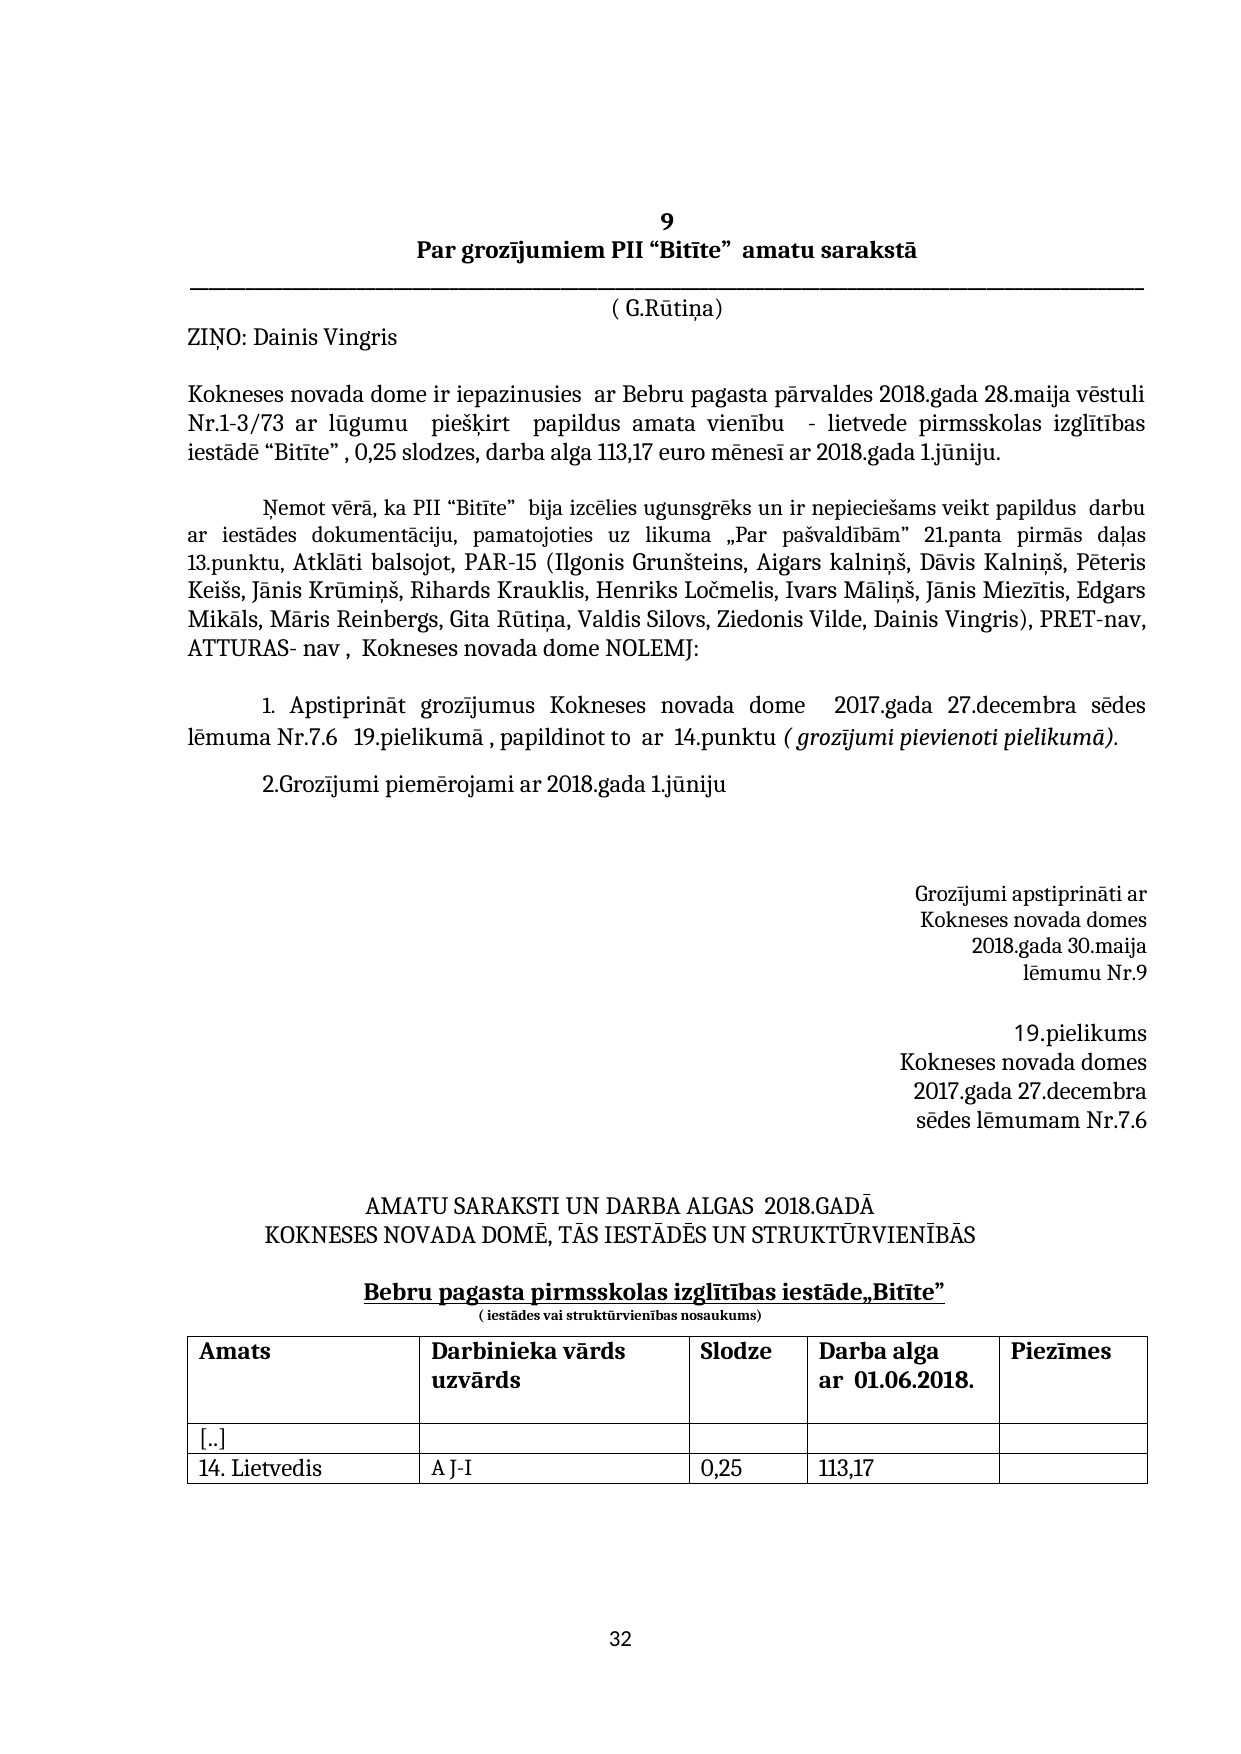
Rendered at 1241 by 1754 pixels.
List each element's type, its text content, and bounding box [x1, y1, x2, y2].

text lēmumu Nr.9 [187, 959, 1147, 986]
text Ņemot vērā, ka PII “Bitīte” bija izcēlies ugunsgrēks un ir nepieciešams veikt papildus darbu ar iestādes dokumentāciju, pamatojoties uz likuma „Par pašvaldībām” 21.panta pirmās daļas 13.punktu, Atklāti balsojot, PAR-15 (Ilgonis Grunšteins, Aigars kalniņš, Dāvis Kalniņš, Pēteris Keišs, Jānis Krūmiņš, Rihards Krauklis, Henriks Ločmelis, Ivars Māliņš, Jānis Miezītis, Edgars Mikāls, Māris Reinbergs, Gita Rūtiņa, Valdis Silovs, Ziedonis Vilde, Dainis Vingris), PRET-nav, ATTURAS- nav , Kokneses novada dome NOLEMJ: [187, 495, 1148, 663]
text 2018.gada 30.maija [187, 933, 1147, 959]
text 2017.gada 27.decembra [187, 1077, 1147, 1106]
table_cell [420, 1424, 689, 1453]
table_cell 113,17 [808, 1454, 999, 1483]
text sēdes lēmumam Nr.7.6 [187, 1106, 1147, 1134]
text ( iestādes vai struktūrvienības nosaukums) [187, 1307, 1053, 1336]
text Kokneses novada dome ir iepazinusies ar Bebru pagasta pārvaldes 2018.gada 28.maija vēstuli Nr.1-3/73 ar lūgumu piešķirt papildus amata vienību - lietvede pirmsskolas izglītības iestādē “Bitīte” , 0,25 slodzes, darba alga 113,17 euro mēnesī ar 2018.gada 1.jūniju. [187, 380, 1147, 466]
table_header Slodze [690, 1337, 807, 1423]
text Kokneses novada domes [187, 1048, 1147, 1077]
table_cell [1000, 1424, 1147, 1453]
table_header Piezīmes [1000, 1337, 1147, 1423]
text Bebru pagasta pirmsskolas izglītības iestāde„Bitīte” [187, 1278, 1053, 1307]
text ( G.Rūtiņa) [187, 294, 1147, 322]
table_cell [690, 1424, 807, 1453]
text 1. Apstiprināt grozījumus Kokneses novada dome 2017.gada 27.decembra sēdes lēmuma Nr.7.6 19.pielikumā , papildinot to ar 14.punktu ( grozījumi pievienoti pielikumā). [187, 691, 1147, 751]
text KOKNESES NOVADA DOMĒ, TĀS IESTĀDĒS UN STRUKTŪRVIENĪBĀS [187, 1221, 1053, 1249]
table_cell A J-I [420, 1454, 689, 1483]
text _______________________________________________________________________________________________________ [187, 265, 1147, 294]
text Kokneses novada domes [187, 907, 1147, 933]
text Grozījumi apstiprināti ar [187, 880, 1147, 907]
table_cell 14. Lietvedis [188, 1454, 419, 1483]
text 19.pielikums [187, 1017, 1147, 1048]
table_header Amats [188, 1337, 419, 1423]
text AMATU SARAKSTI UN DARBA ALGAS 2018.GADĀ [187, 1192, 1053, 1221]
text ZIŅO: Dainis Vingris [187, 322, 1147, 351]
text 2.Grozījumi piemērojami ar 2018.gada 1.jūniju [187, 770, 1147, 799]
text Par grozījumiem PII “Bitīte” amatu sarakstā [187, 236, 1147, 265]
table_header Darba alga ar 01.06.2018. [808, 1337, 999, 1423]
table_cell 0,25 [690, 1454, 807, 1483]
table_cell [808, 1424, 999, 1453]
text 9 [187, 207, 1147, 236]
table_header Darbinieka vārds uzvārds [420, 1337, 689, 1423]
table_cell [1000, 1454, 1147, 1483]
table_cell [..] [188, 1424, 419, 1453]
